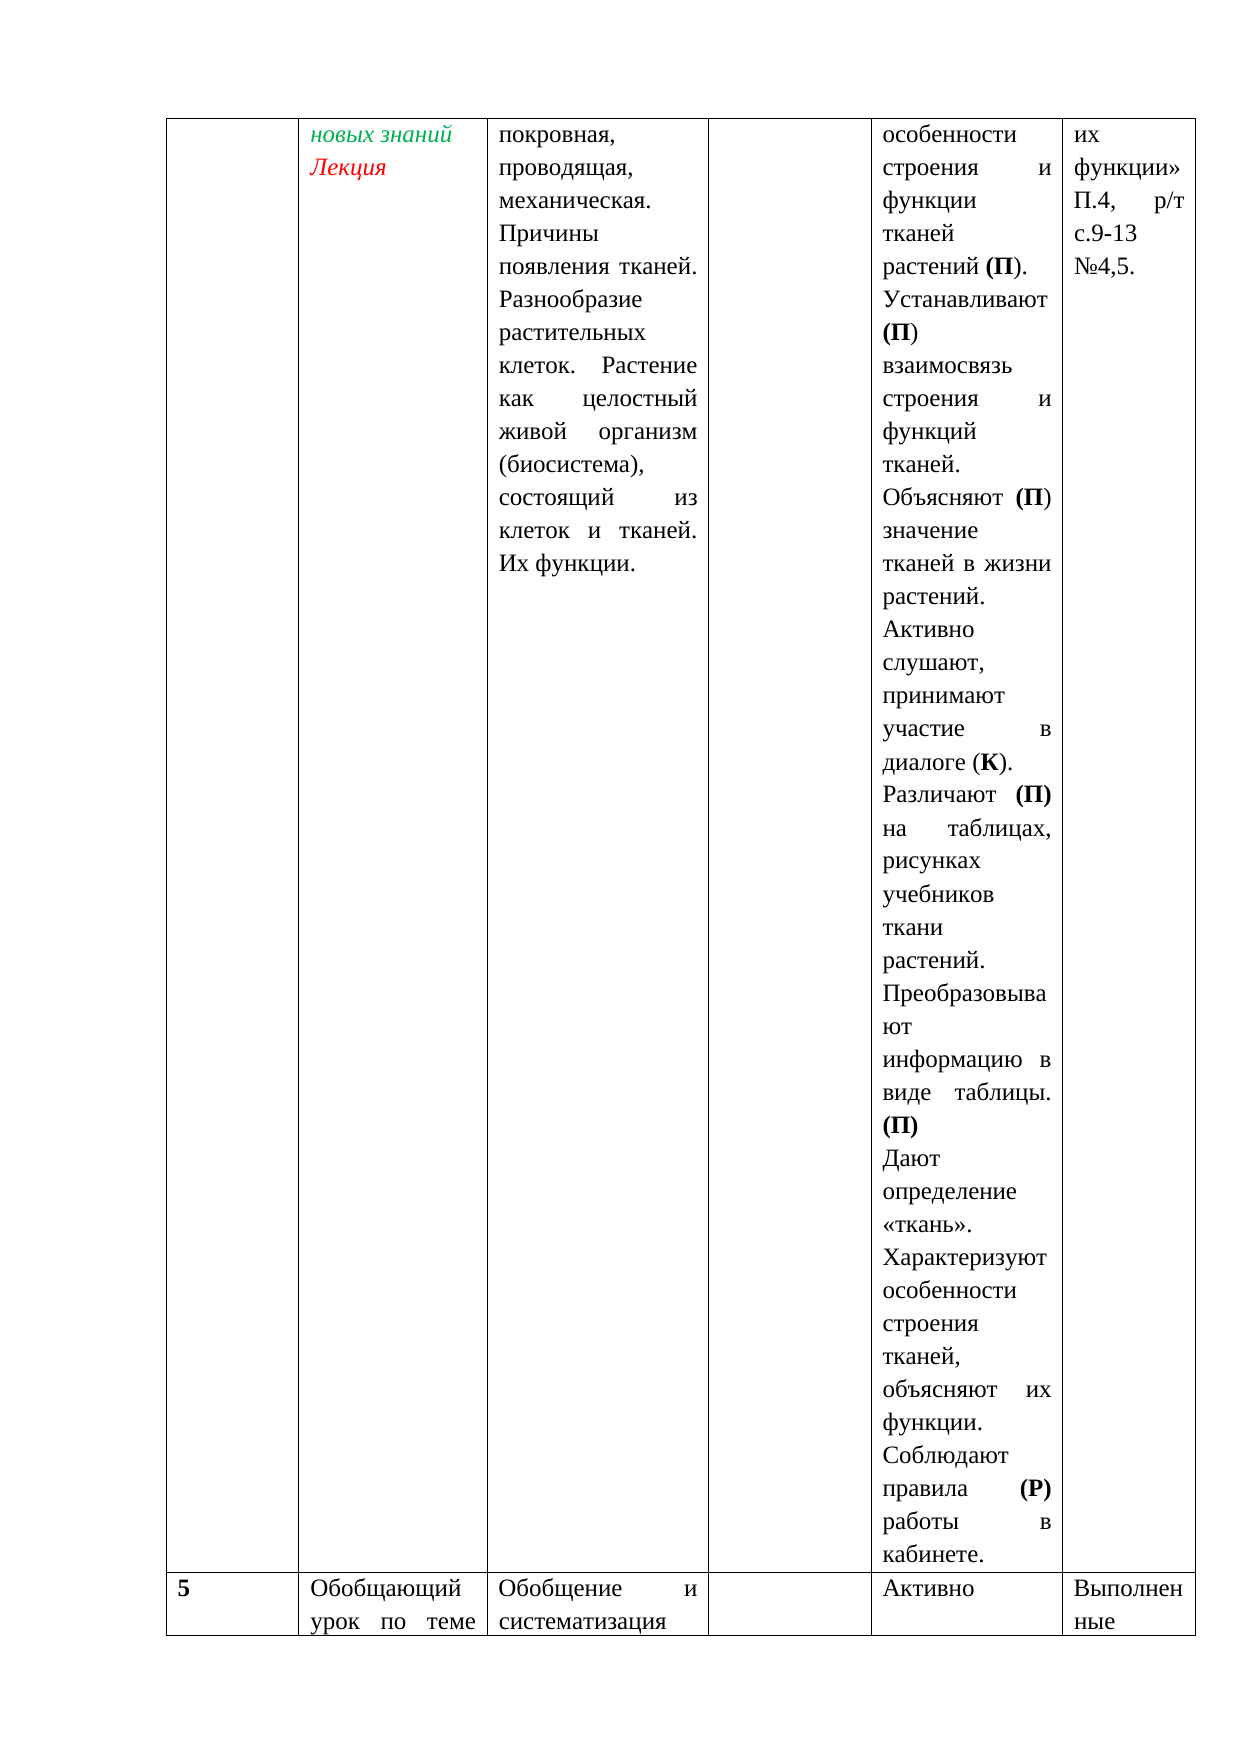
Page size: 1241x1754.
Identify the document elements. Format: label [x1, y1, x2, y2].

table_cell [488, 119, 708, 1572]
table_cell [872, 119, 1062, 1572]
table_cell [488, 1573, 708, 1634]
table_cell [167, 1573, 298, 1634]
table_cell [872, 1573, 1062, 1634]
table_cell [1063, 119, 1195, 1572]
table_cell [299, 1573, 487, 1634]
table_cell [709, 119, 871, 1572]
table_cell [1063, 1573, 1195, 1634]
table_cell [709, 1573, 871, 1634]
table_cell [299, 119, 487, 1572]
table_cell [167, 119, 298, 1572]
